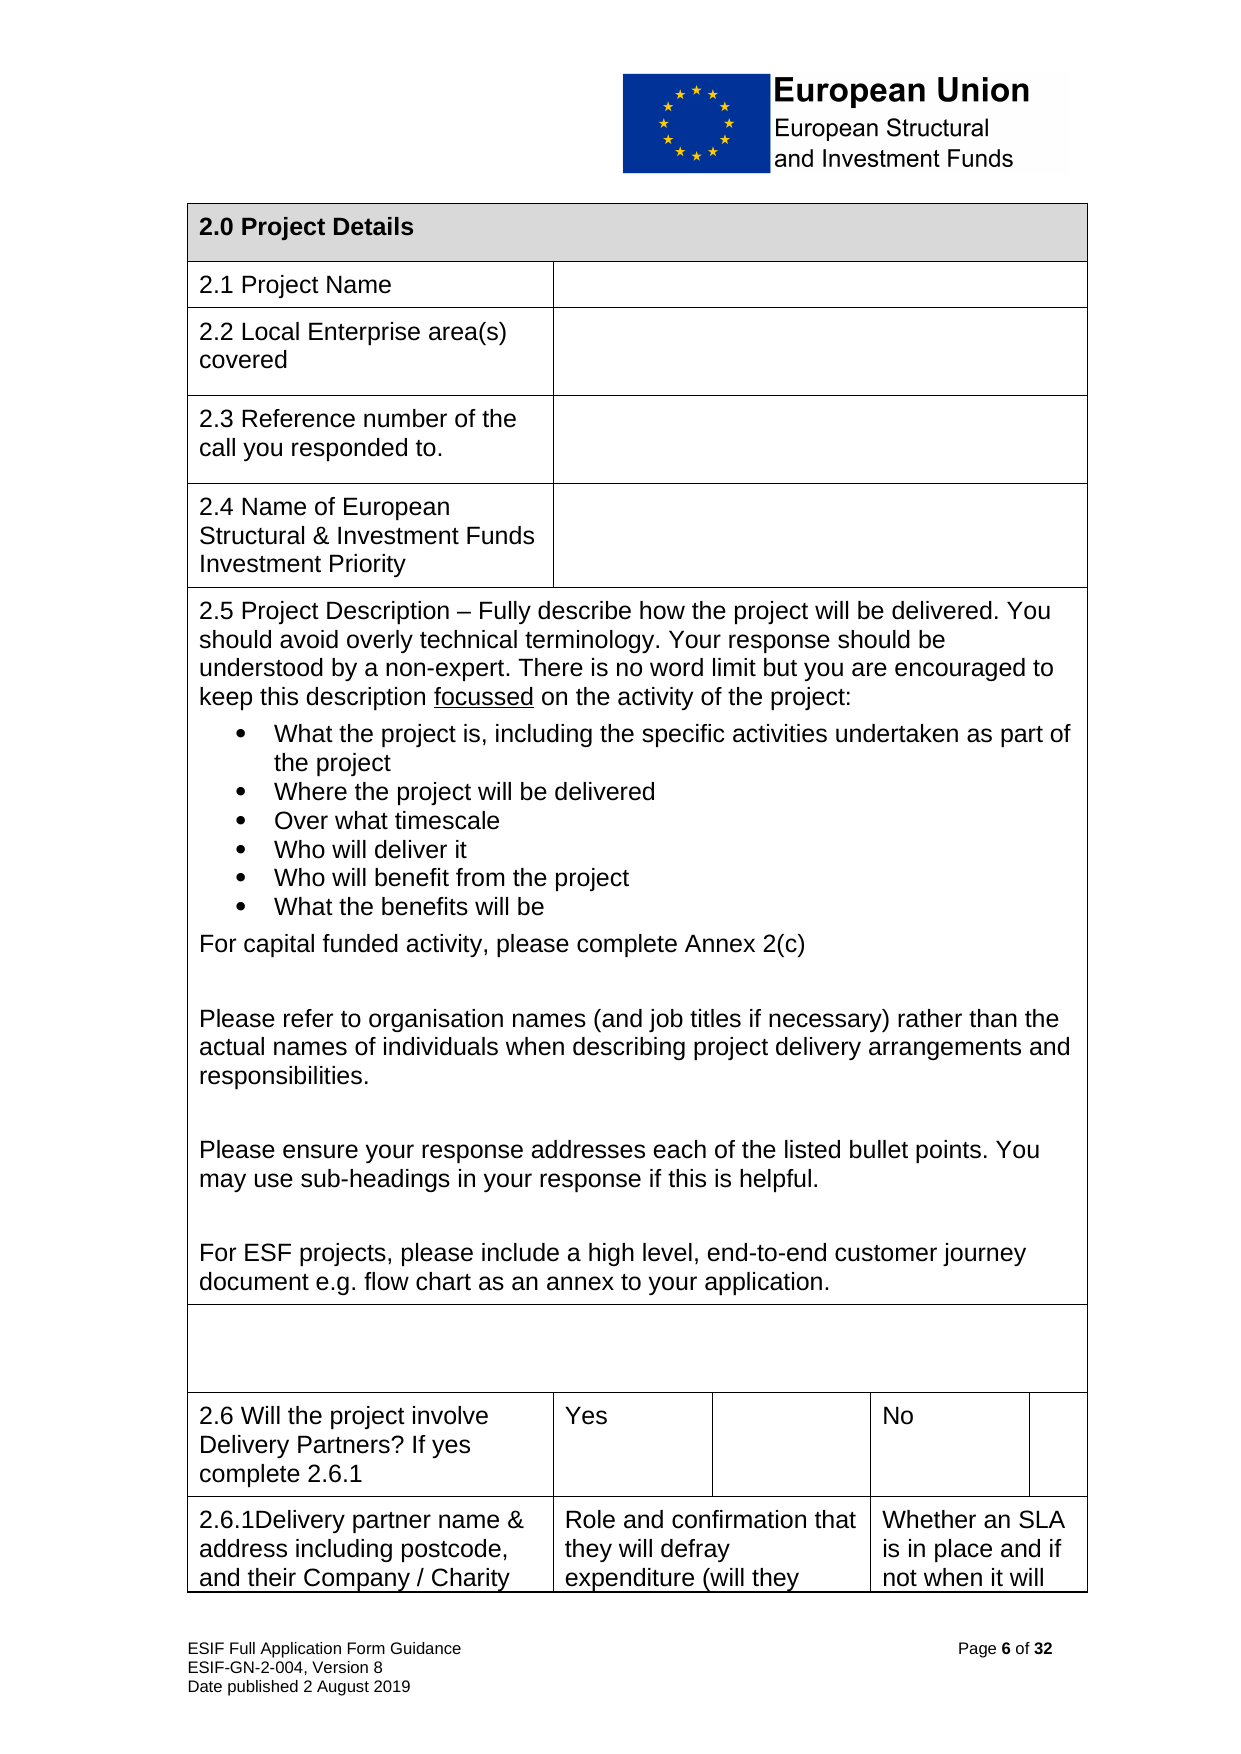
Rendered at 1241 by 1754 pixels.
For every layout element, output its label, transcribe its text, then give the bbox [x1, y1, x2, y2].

picture [622, 73, 1069, 174]
table_cell [554, 308, 1087, 395]
table_cell [713, 1393, 870, 1496]
table_cell Whether an SLA is in place and if not when it will be. [871, 1497, 1087, 1591]
table_cell Role and confirmation that they will defray expenditure (will they provide match funding) [554, 1497, 870, 1591]
table_cell [188, 1305, 1087, 1392]
table_cell 2.2 Local Enterprise area(s) covered [188, 308, 553, 395]
table_cell 2.6 Will the project involve Delivery Partners? If yes complete 2.6.1 [188, 1393, 553, 1496]
table_cell No [871, 1393, 1029, 1496]
table_cell [554, 484, 1087, 587]
table_cell 2.1 Project Name [188, 262, 553, 307]
table_cell [554, 396, 1087, 483]
table_cell 2.4 Name of European Structural & Investment Funds Investment Priority [188, 484, 553, 587]
table_cell 2.5 Project Description – Fully describe how the project will be delivered. You should avoid overly technical terminology. Your response should be understood by a non-expert. There is no word limit but you are encouraged to keep this description focussed on the activity of the project: What the project is, including the specific activities undertaken as part of the project Where the project will be delivered Over what timescale Who will deliver it Who will benefit from the project What the benefits will be For capital funded activity, please complete Annex 2(c) Please refer to organisation names (and job titles if necessary) rather than the actual names of individuals when describing project delivery arrangements and responsibilities. Please ensure your response addresses each of the listed bullet points. You may use sub-headings in your response if this is helpful. For ESF projects, please include a high level, end-to-end customer journey document e.g. flow chart as an annex to your application. [188, 588, 1087, 1304]
table_cell Yes [554, 1393, 712, 1496]
table_header 2.0 Project Details [188, 204, 1087, 261]
table_cell 2.3 Reference number of the call you responded to. [188, 396, 553, 483]
table_cell [1030, 1393, 1087, 1496]
table_cell [554, 262, 1087, 307]
